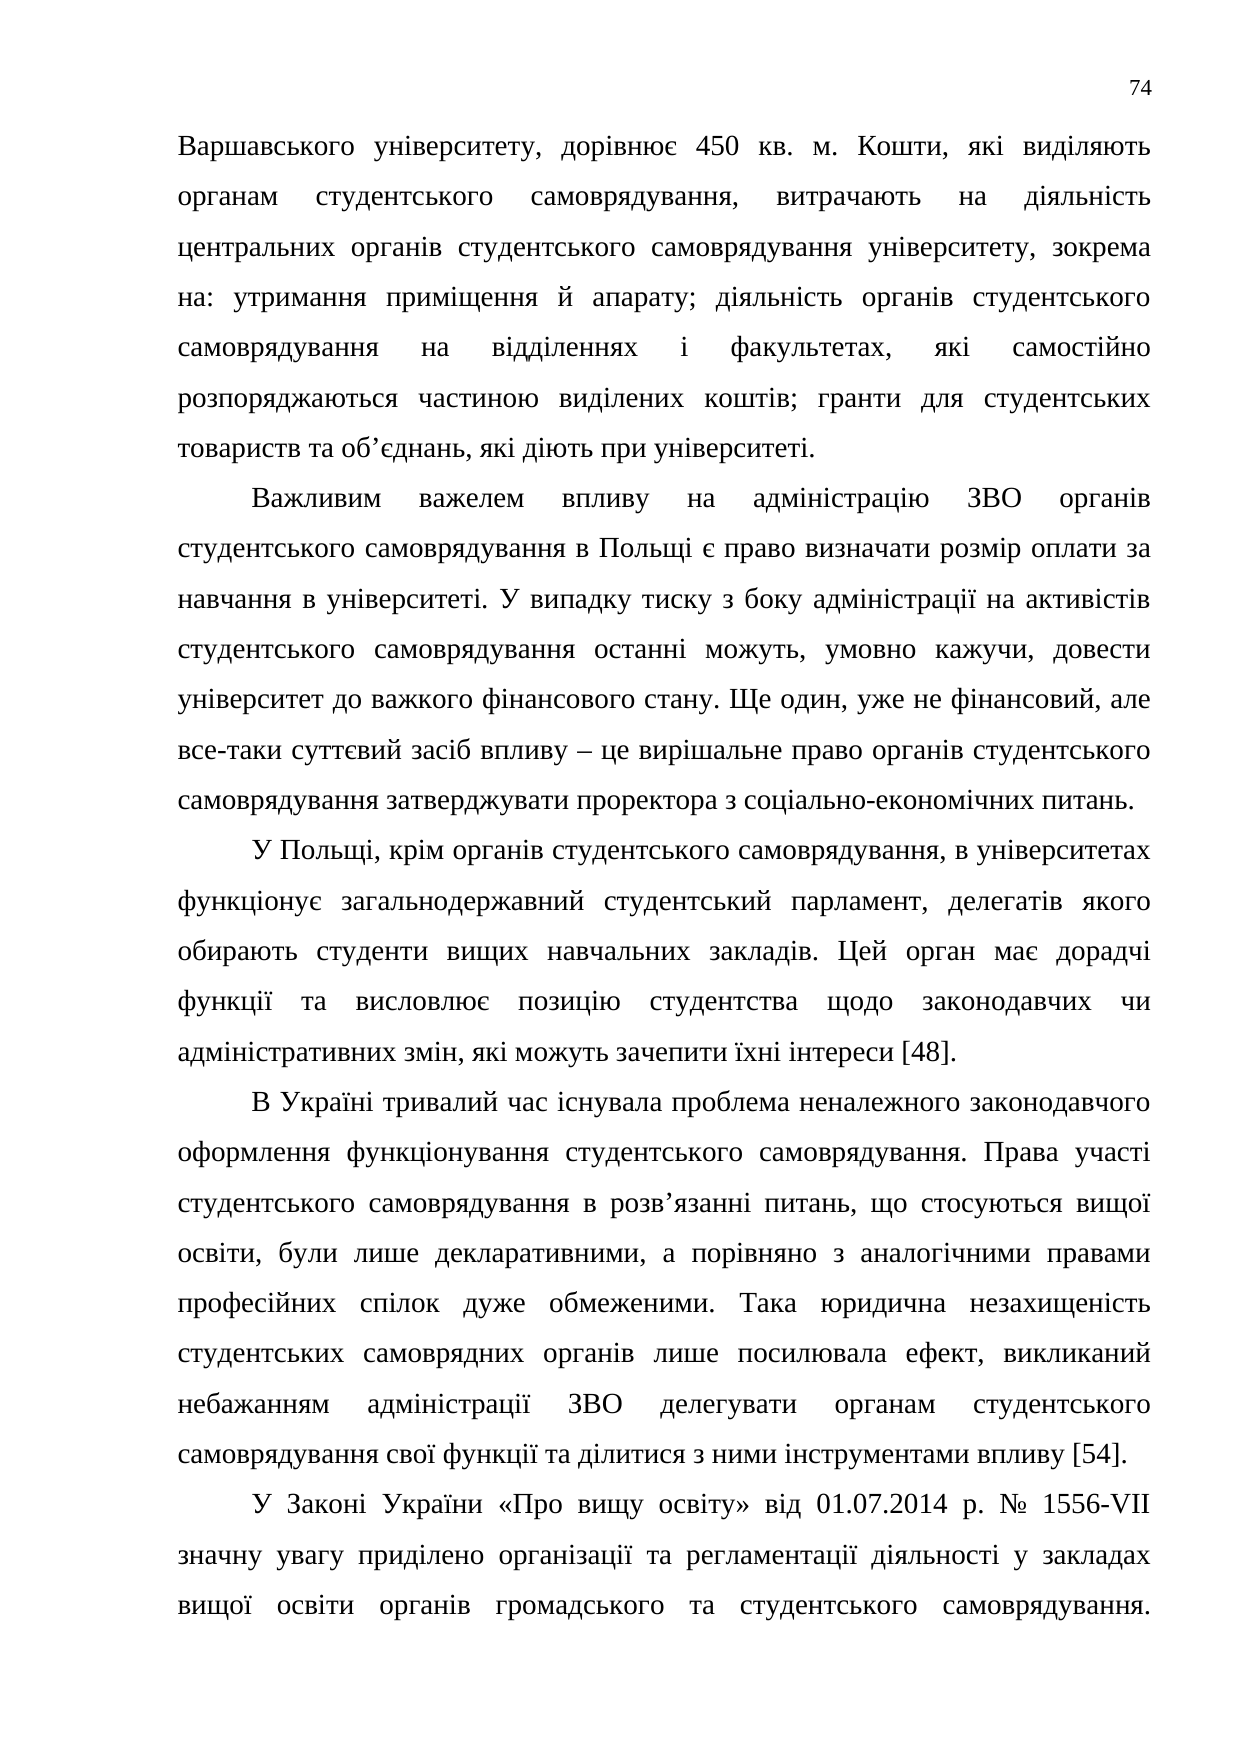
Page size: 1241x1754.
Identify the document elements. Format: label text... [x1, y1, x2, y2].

text В Україні тривалий час існувала проблема неналежного законодавчого оформлення функціонування студентського самоврядування. Права участі студентського самоврядування в розв’язанні питань, що стосуються вищої освіти, були лише декларативними, а порівняно з аналогічними правами професійних спілок дуже обмеженими. Така юридична незахищеність студентських самоврядних органів лише посилювала ефект, викликаний небажанням адміністрації ЗВО делегувати органам студентського самоврядування свої функції та ділитися з ними інструментами впливу [54]. [177, 1084, 1152, 1470]
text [177, 128, 1152, 463]
text У Польщі, крім органів студентського самоврядування, в університетах функціонує загальнодержавний студентський парламент, делегатів якого обирають студенти вищих навчальних закладів. Цей орган має дорадчі функції та висловлює позицію студентства щодо законодавчих чи адміністративних змін, які можуть зачепити їхні інтереси [48]. [177, 832, 1152, 1067]
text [177, 1487, 1152, 1621]
text Важливим важелем впливу на адміністрацію ЗВО органів студентського самоврядування в Польщі є право визначати розмір оплати за навчання в університеті. У випадку тиску з боку адміністрації на активістів студентського самоврядування останні можуть, умовно кажучи, довести університет до важкого фінансового стану. Ще один, уже не фінансовий, але все-таки суттєвий засіб впливу – це вирішальне право органів студентського самоврядування затверджувати проректора з соціально-економічних питань. [177, 480, 1152, 816]
